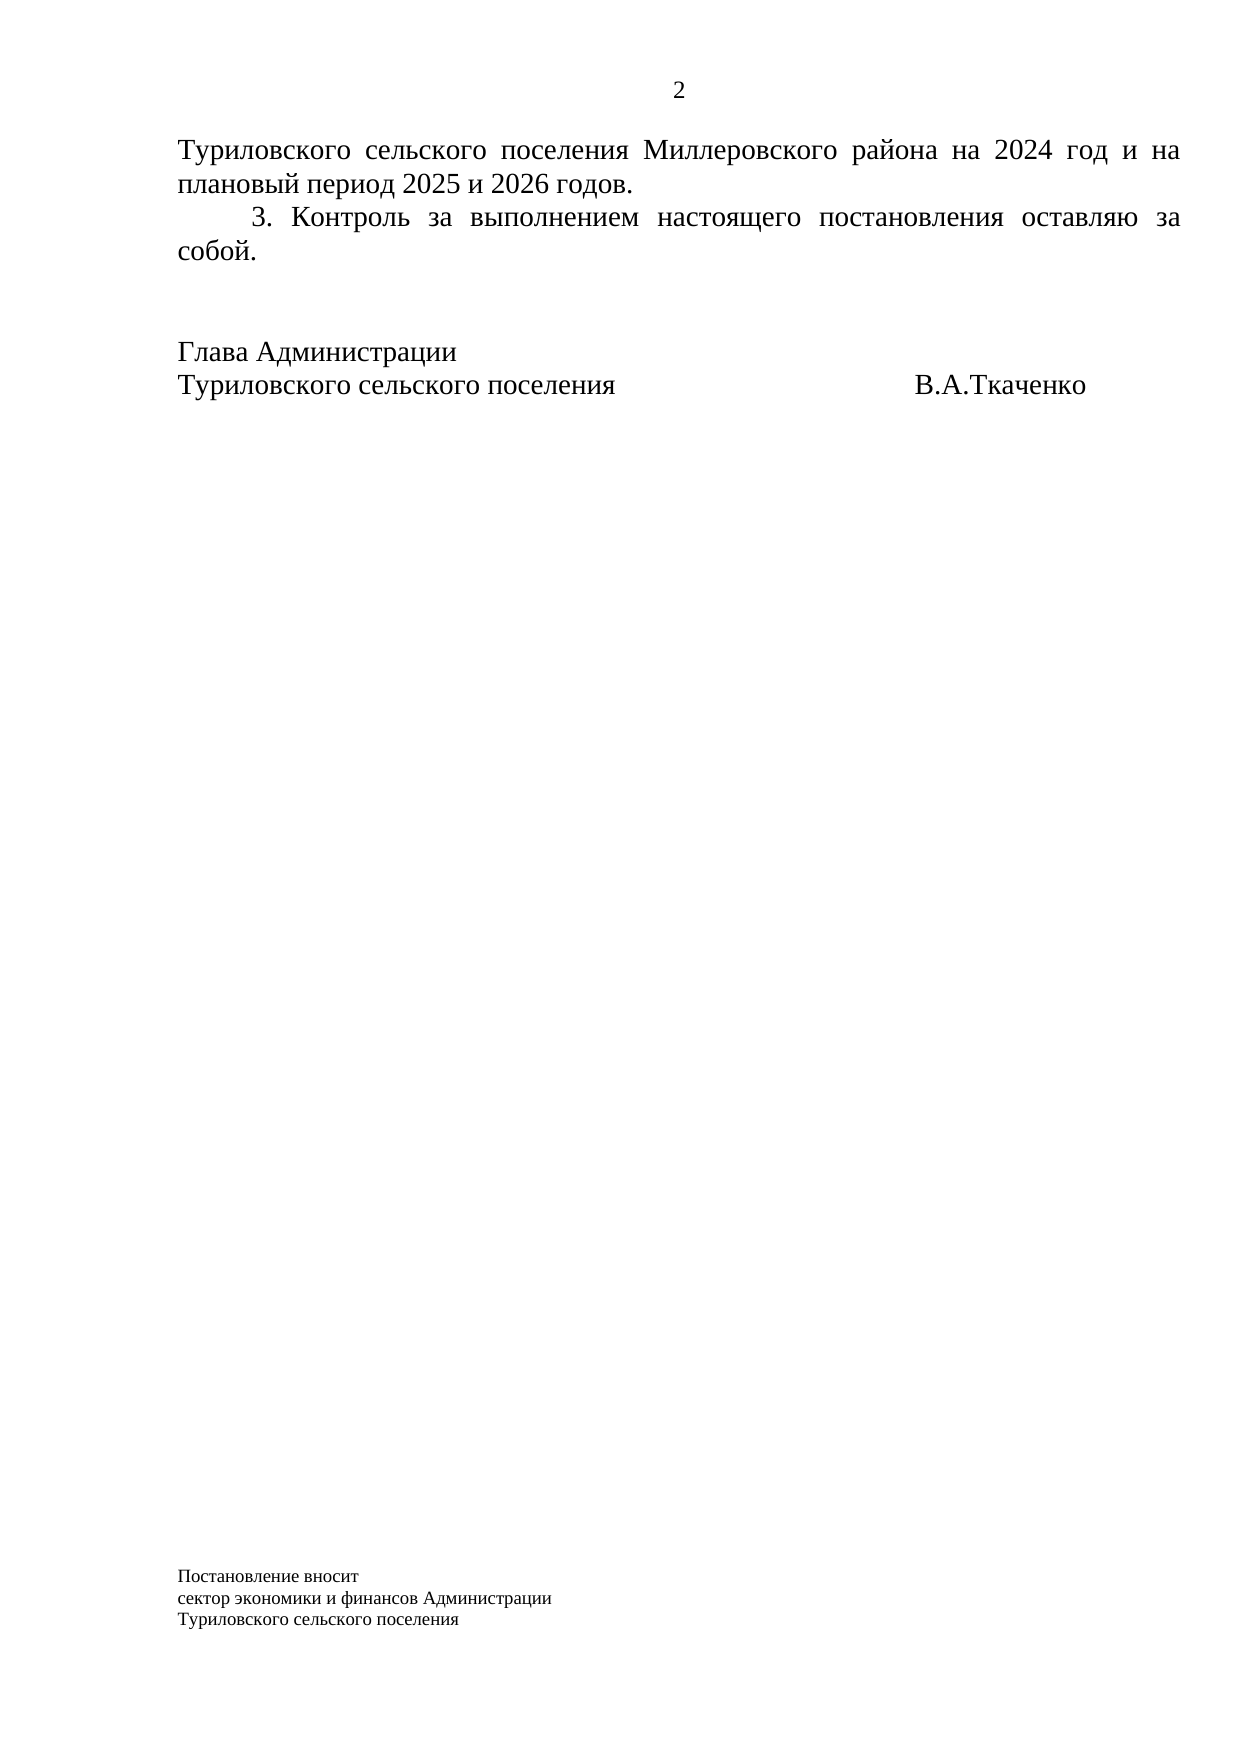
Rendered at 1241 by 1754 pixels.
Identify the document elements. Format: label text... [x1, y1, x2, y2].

text сектор экономики и финансов Администрации [177, 1587, 1181, 1608]
text 3. Контроль за выполнением настоящего постановления оставляю за собой. [177, 199, 1181, 267]
text Глава Администрации [177, 334, 1181, 367]
text Постановление вносит [177, 1565, 1181, 1587]
text Туриловского сельского поселения [177, 1608, 1181, 1630]
text Туриловского сельского поселения В.А.Ткаченко [177, 367, 1181, 401]
text Туриловского сельского поселения Миллеровского района на 2024 год и на плановый период 2025 и 2026 годов. [177, 132, 1181, 199]
